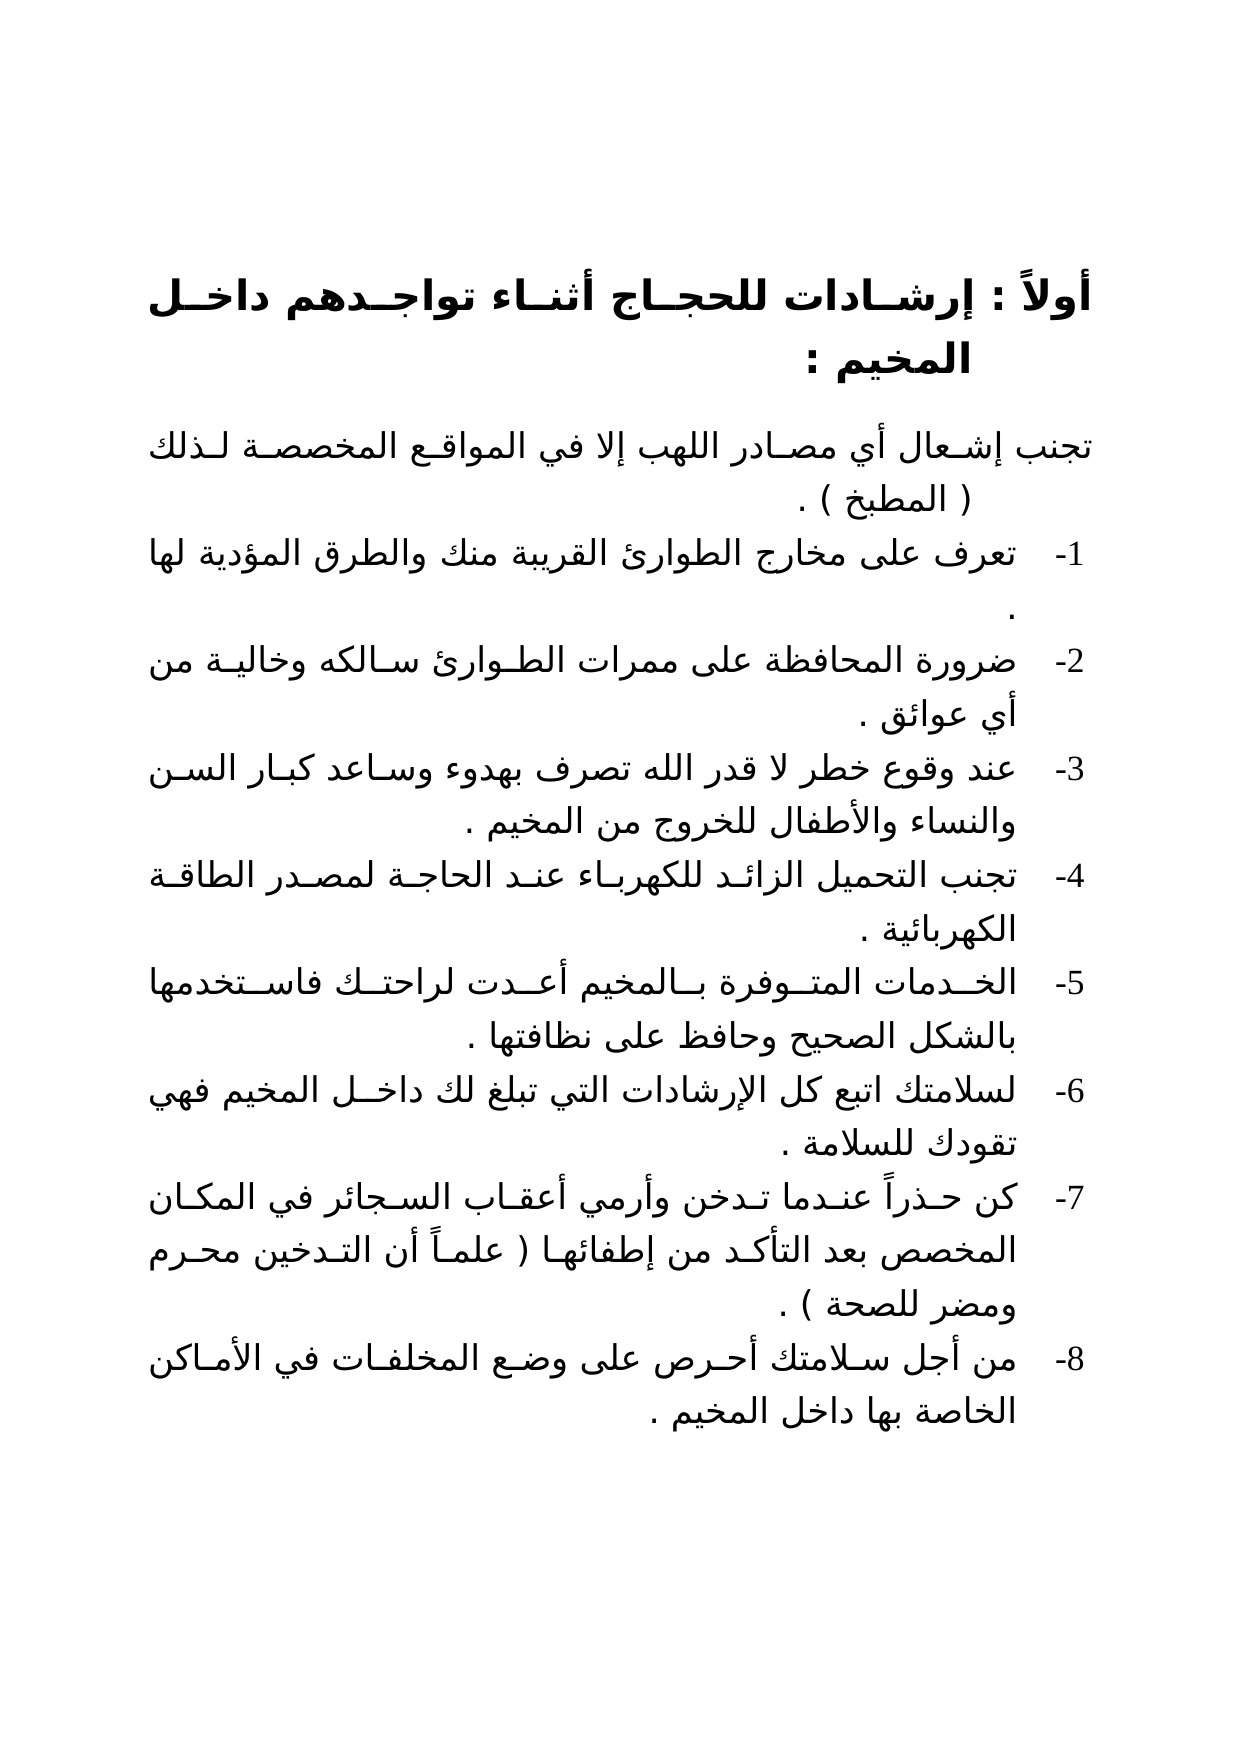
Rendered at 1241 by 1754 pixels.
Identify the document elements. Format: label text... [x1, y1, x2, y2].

list عند وقوع خطر لا قدر الله تصرف بهدوء وساعد كبار السن والنساء والأطفال للخروج من المخيم . [148, 747, 1055, 842]
text تجنب إشعال أي مصادر اللهب إلا في المواقع المخصصة لذلك ( المطبخ ) . [148, 425, 1092, 520]
list تجنب التحميل الزائد للكهرباء عند الحاجة لمصدر الطاقة الكهربائية . [148, 854, 1055, 949]
list لسلامتك اتبع كل الإرشادات التي تبلغ لك داخل المخيم فهي تقودك للسلامة . [148, 1069, 1055, 1164]
list من أجل سلامتك أحرص على وضع المخلفات في الأماكن الخاصة بها داخل المخيم . [148, 1337, 1055, 1432]
list تعرف على مخارج الطوارئ القريبة منك والطرق المؤدية لها . [148, 532, 1055, 627]
list ضرورة المحافظة على ممرات الطوارئ سالكه وخالية من أي عوائق . [148, 640, 1055, 735]
list الخدمات المتوفرة بالمخيم أعدت لراحتك فاستخدمها بالشكل الصحيح وحافظ على نظافتها . [148, 962, 1055, 1057]
list كن حذراً عندما تدخن وأرمي أعقاب السجائر في المكان المخصص بعد التأكد من إطفائها ( علماً أن التدخين محرم ومضر للصحة ) . [148, 1176, 1055, 1325]
text أولاً : إرشادات للحجاج أثناء تواجدهم داخل المخيم : [148, 271, 1092, 383]
